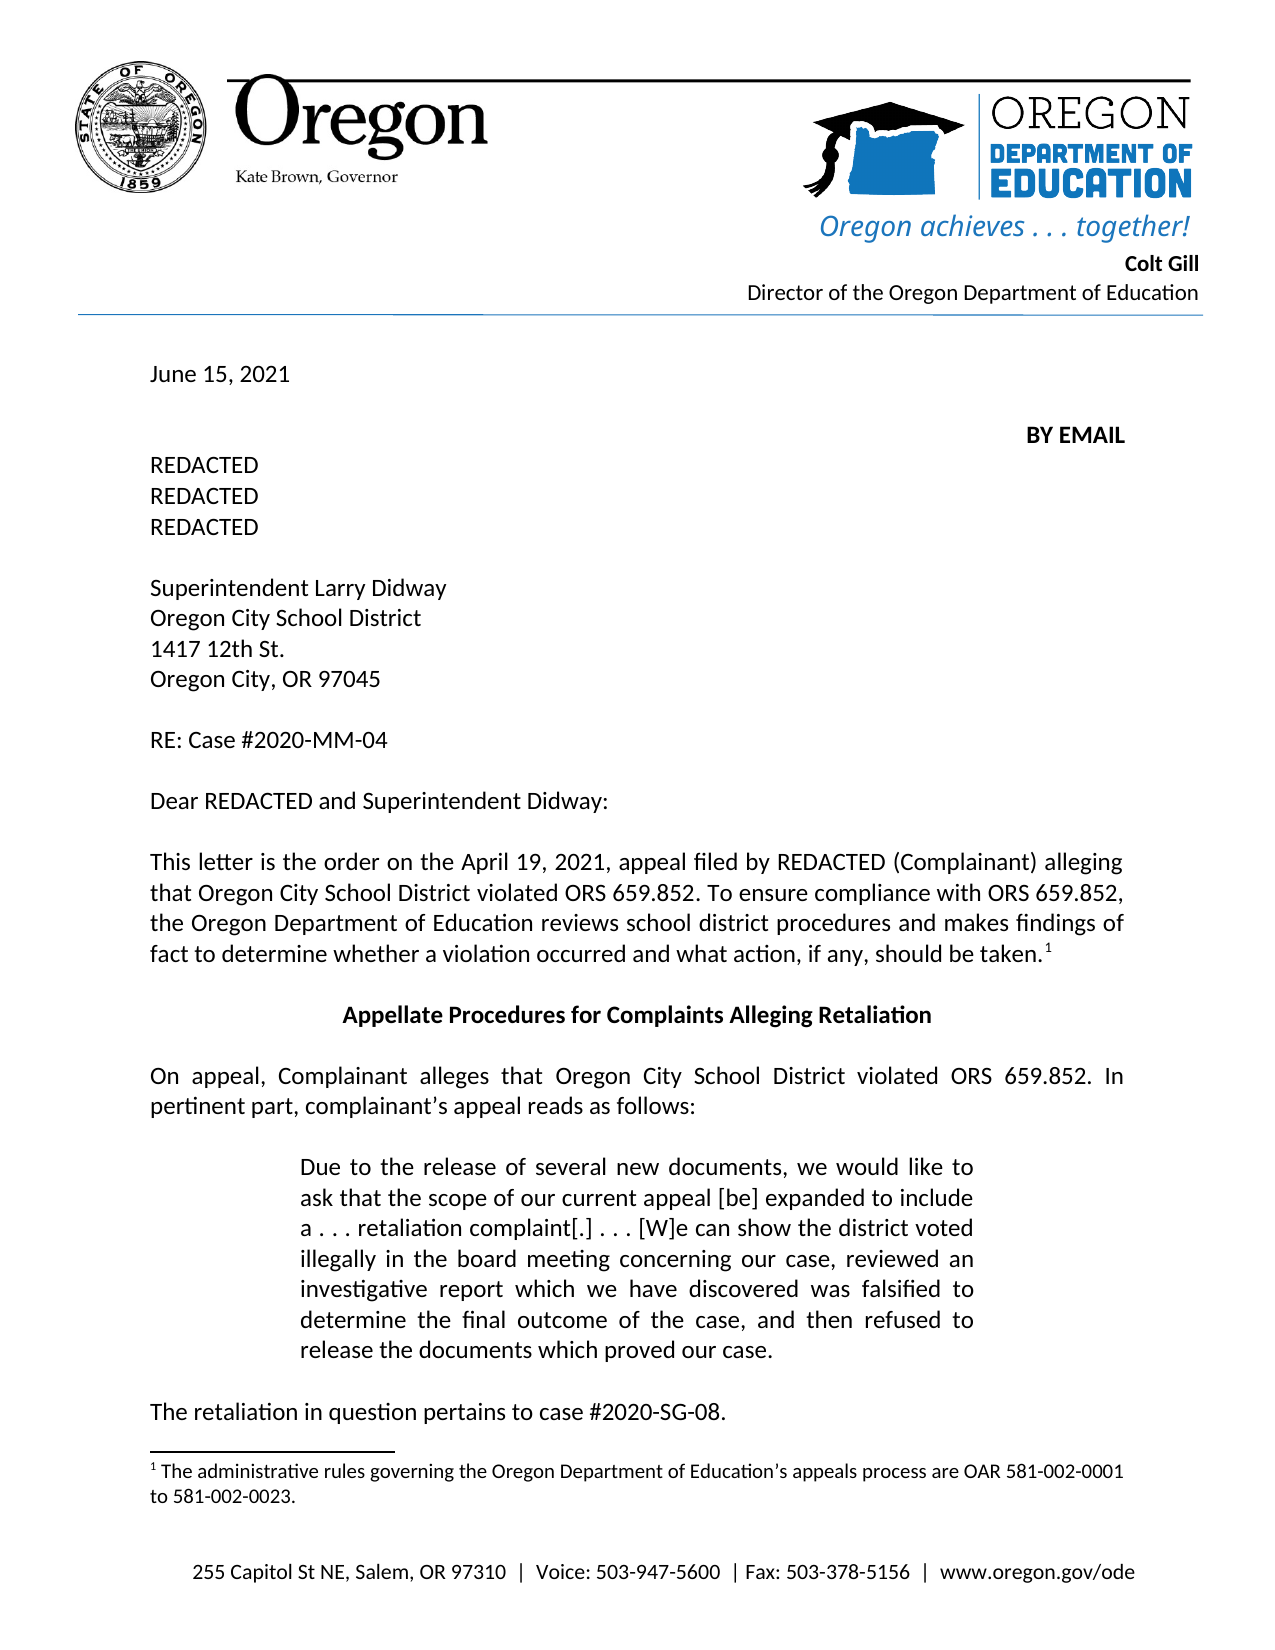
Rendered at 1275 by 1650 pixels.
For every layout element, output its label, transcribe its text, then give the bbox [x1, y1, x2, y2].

text This letter is the order on the April 19, 2021, appeal filed by REDACTED (Complainant) alleging that Oregon City School District violated ORS 659.852. To ensure compliance with ORS 659.852, the Oregon Department of Education reviews school district procedures and makes findings of fact to determine whether a violation occurred and what action, if any, should be taken. [150, 846, 1125, 968]
text REDACTED [150, 480, 1125, 511]
picture [1105, 223, 1113, 234]
text On appeal, Complainant alleges that Oregon City School District violated ORS 659.852. In pertinent part, complainant’s appeal reads as follows: [150, 1060, 1125, 1121]
picture [75, 61, 490, 193]
text Oregon City School District [150, 602, 1125, 633]
text RE: Case #2020-MM-04 [150, 724, 1125, 755]
text The retaliation in question pertains to case #2020-SG-08. [150, 1396, 1125, 1426]
picture [760, 51, 1239, 239]
picture [868, 223, 876, 234]
text REDACTED [150, 449, 1125, 480]
text Due to the release of several new documents, we would like to ask that the scope of our current appeal [be] expanded to include a . . . retaliation complaint[.] . . . [W]e can show the district voted illegally in the board meeting concerning our case, reviewed an investigative report which we have discovered was falsified to determine the final outcome of the case, and then refused to release the documents which proved our case. [300, 1152, 975, 1365]
text REDACTED [150, 511, 1125, 541]
text June 15, 2021 [150, 358, 1125, 388]
text Oregon City, OR 97045 [150, 663, 1125, 694]
text Dear REDACTED and Superintendent Didway: [150, 785, 1125, 816]
text Superintendent Larry Didway [150, 572, 1125, 602]
text Appellate Procedures for Complaints Alleging Retaliation [150, 999, 1125, 1029]
text 1417 12th St. [150, 633, 1125, 663]
text BY EMAIL [150, 419, 1125, 449]
